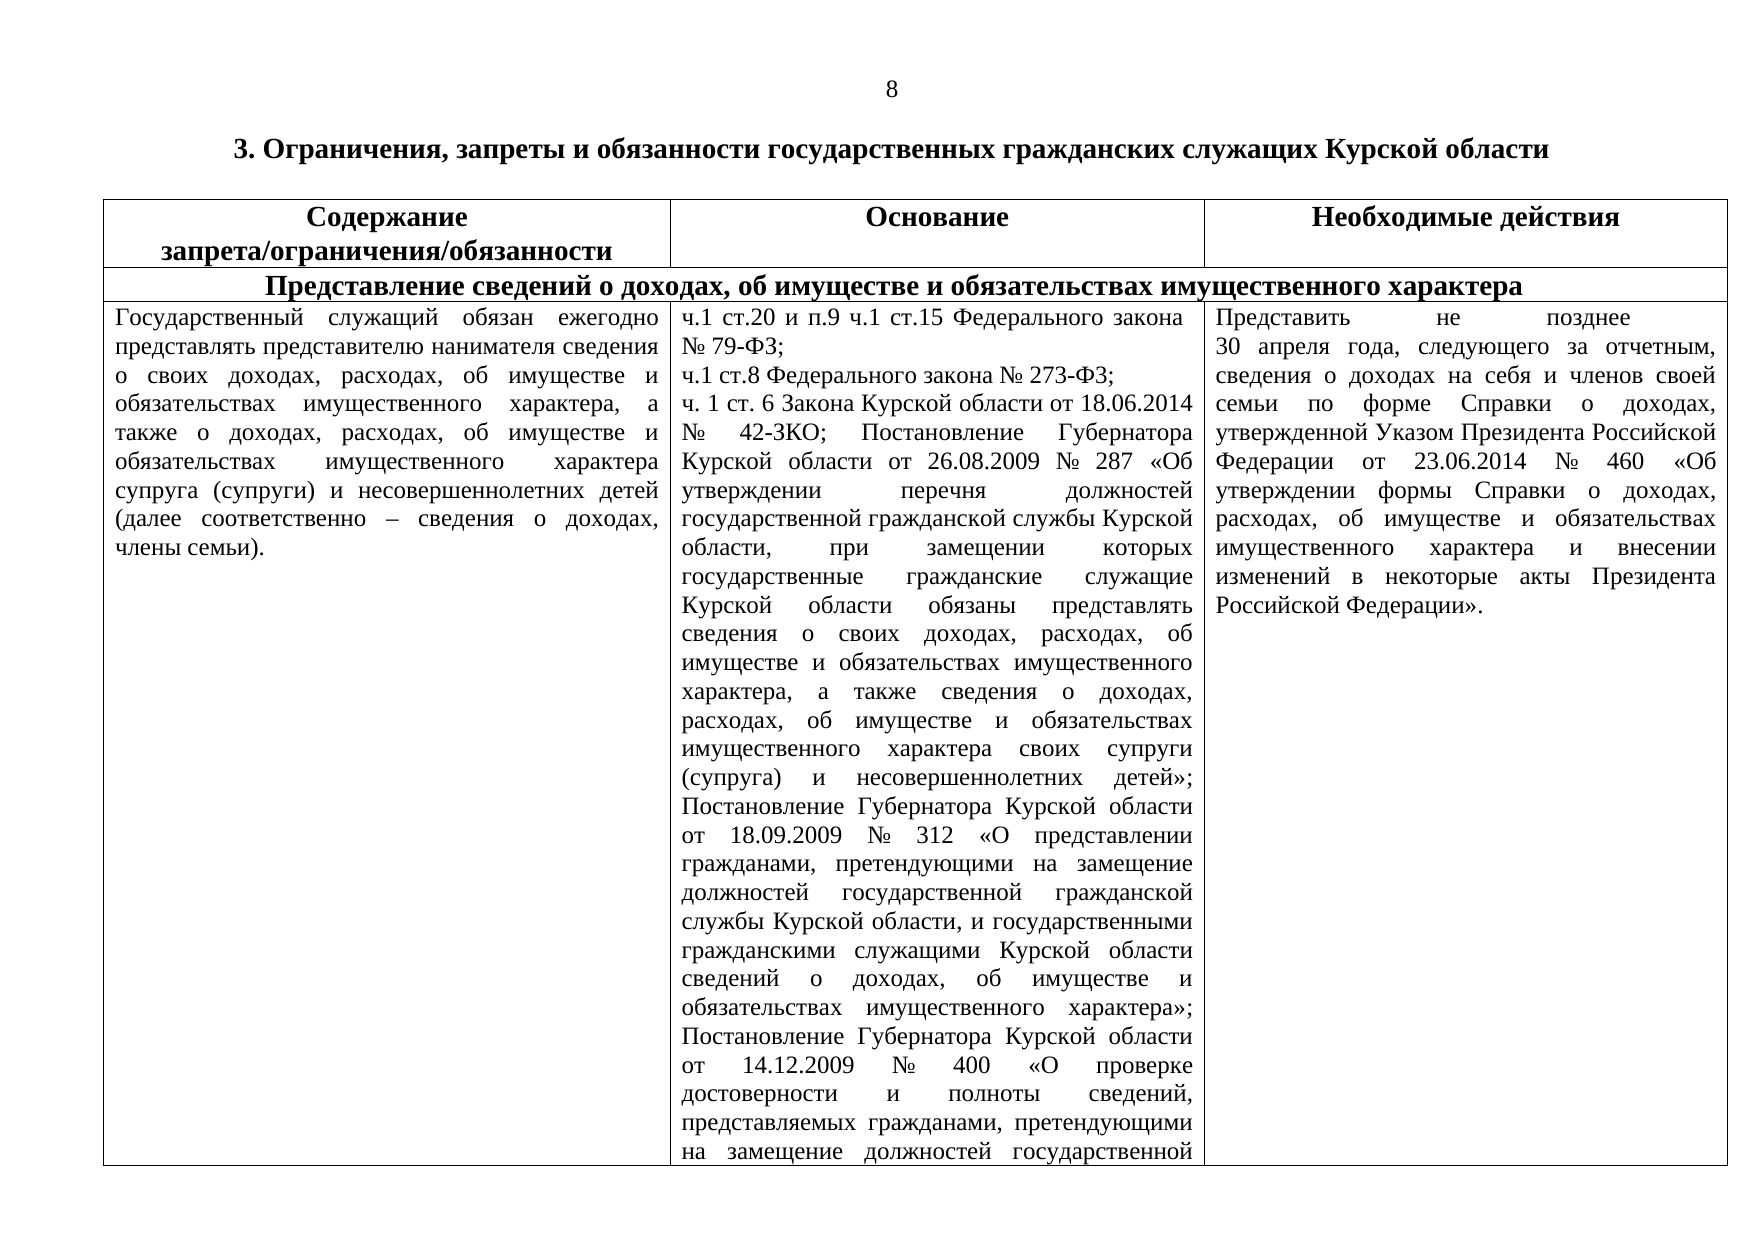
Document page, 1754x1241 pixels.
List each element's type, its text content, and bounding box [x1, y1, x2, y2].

table_header Содержание запрета/ограничения/обязанности [104, 200, 670, 267]
table_header Основание [671, 200, 1204, 267]
table_header Необходимые действия [1205, 200, 1727, 267]
table_cell Представление сведений о доходах, об имуществе и обязательствах имущественного характера [104, 268, 1727, 301]
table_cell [104, 302, 670, 1165]
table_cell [1205, 302, 1727, 1165]
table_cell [671, 302, 1204, 1165]
text 3. Ограничения, запреты и обязанности государственных гражданских служащих Курской области [89, 131, 1695, 165]
